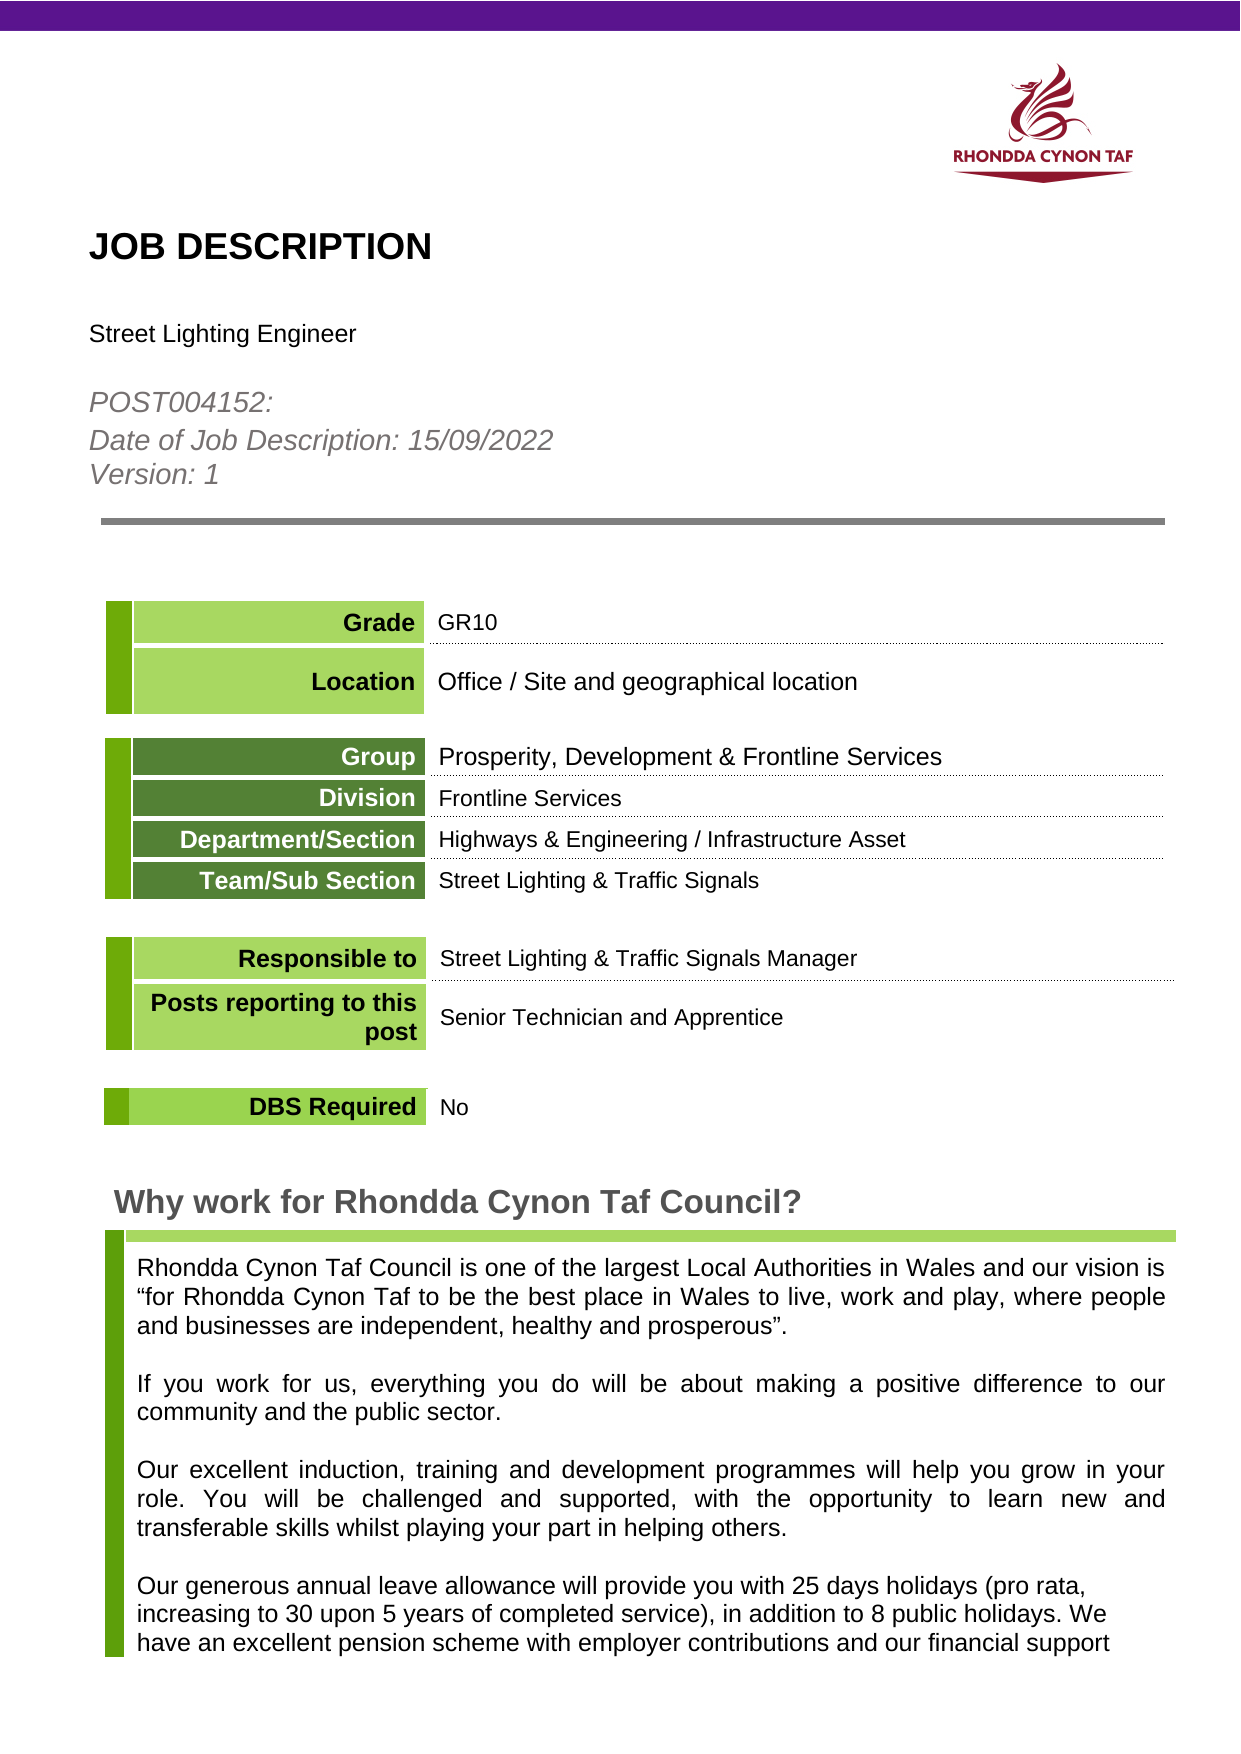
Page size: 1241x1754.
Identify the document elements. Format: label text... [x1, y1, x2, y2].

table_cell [126, 1247, 1176, 1657]
table_header DBS Required [129, 1088, 428, 1125]
table_cell Street Lighting & Traffic Signals [429, 858, 1163, 899]
table_header [106, 937, 132, 1050]
picture [0, 1, 1240, 1754]
text Street Lighting Engineer [89, 319, 1181, 348]
table_cell Department/Section [133, 821, 425, 857]
table_cell Senior Technician and Apprentice [431, 980, 1176, 1050]
table_cell [126, 1230, 1176, 1242]
table_cell Frontline Services [429, 775, 1163, 816]
text POST004152: [89, 386, 1181, 419]
table_header Prosperity, Development & Frontline Services [429, 738, 1163, 775]
table_header Responsible to [134, 937, 426, 979]
table_cell Team/Sub Section [133, 862, 425, 899]
table_header [105, 738, 131, 899]
table_header No [431, 1088, 1161, 1125]
table_cell Posts reporting to this post [134, 984, 426, 1050]
table_header Why work for Rhondda Cynon Taf Council? [105, 1182, 1176, 1225]
table_cell Highways & Engineering / Infrastructure Asset [429, 816, 1163, 857]
text Version: 1 [89, 457, 1181, 490]
text Date of Job Description: 15/09/2022 [89, 423, 1181, 457]
table_header [91, 518, 1193, 719]
table_header Group [133, 738, 425, 775]
table_header Street Lighting & Traffic Signals Manager [431, 937, 1176, 979]
text JOB DESCRIPTION [89, 224, 1181, 268]
table_header [104, 1088, 129, 1125]
table_cell [105, 1230, 124, 1657]
table_cell Division [133, 780, 425, 816]
